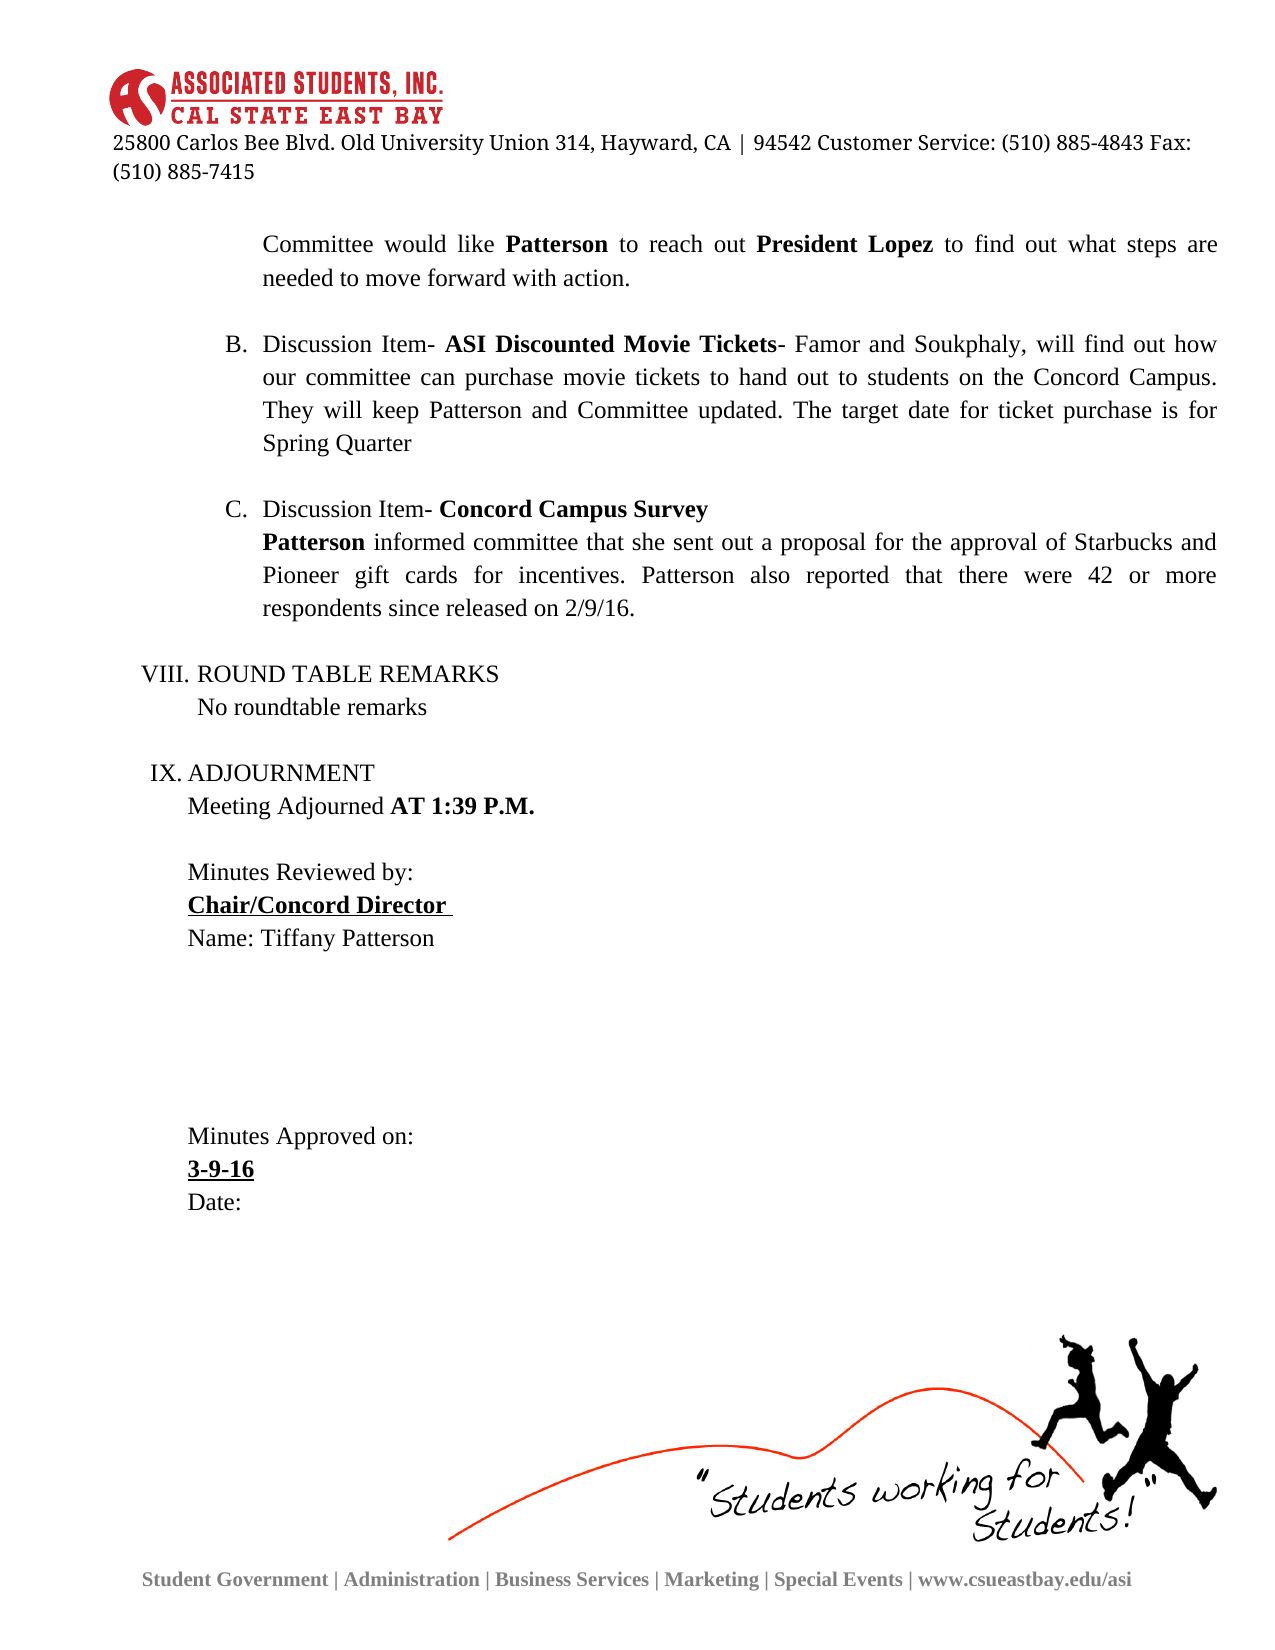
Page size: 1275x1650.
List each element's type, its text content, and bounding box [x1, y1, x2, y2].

list ADJOURNMENT [150, 758, 1218, 787]
list Discussion Item- Concord Campus Survey [225, 494, 1218, 522]
list ROUND TABLE REMARKS [141, 659, 1218, 688]
list 3-9-16 [187, 1154, 1218, 1183]
list Committee would like Patterson to reach out President Lopez to find out what steps are needed to move forward with action. [262, 229, 1218, 291]
list Minutes Approved on: [187, 1121, 1218, 1150]
list Discussion Item- ASI Discounted Movie Tickets- Famor and Soukphaly, will find out how our committee can purchase movie tickets to hand out to students on the Concord Campus. They will keep Patterson and Committee updated. The target date for ticket purchase is for Spring Quarter [225, 329, 1218, 456]
list Name: Tiffany Patterson [187, 923, 1218, 952]
list Meeting Adjourned AT 1:39 P.M. [187, 791, 1218, 820]
list Patterson informed committee that she sent out a proposal for the approval of Starbucks and Pioneer gift cards for incentives. Patterson also reported that there were 42 or more respondents since released on 2/9/16. [262, 527, 1218, 622]
picture [109, 69, 443, 126]
list Date: [187, 1187, 1218, 1216]
list Chair/Concord Director [187, 890, 1218, 919]
list Minutes Reviewed by: [187, 857, 1218, 886]
list No roundtable remarks [178, 692, 1218, 721]
picture [112, 1334, 1246, 1568]
